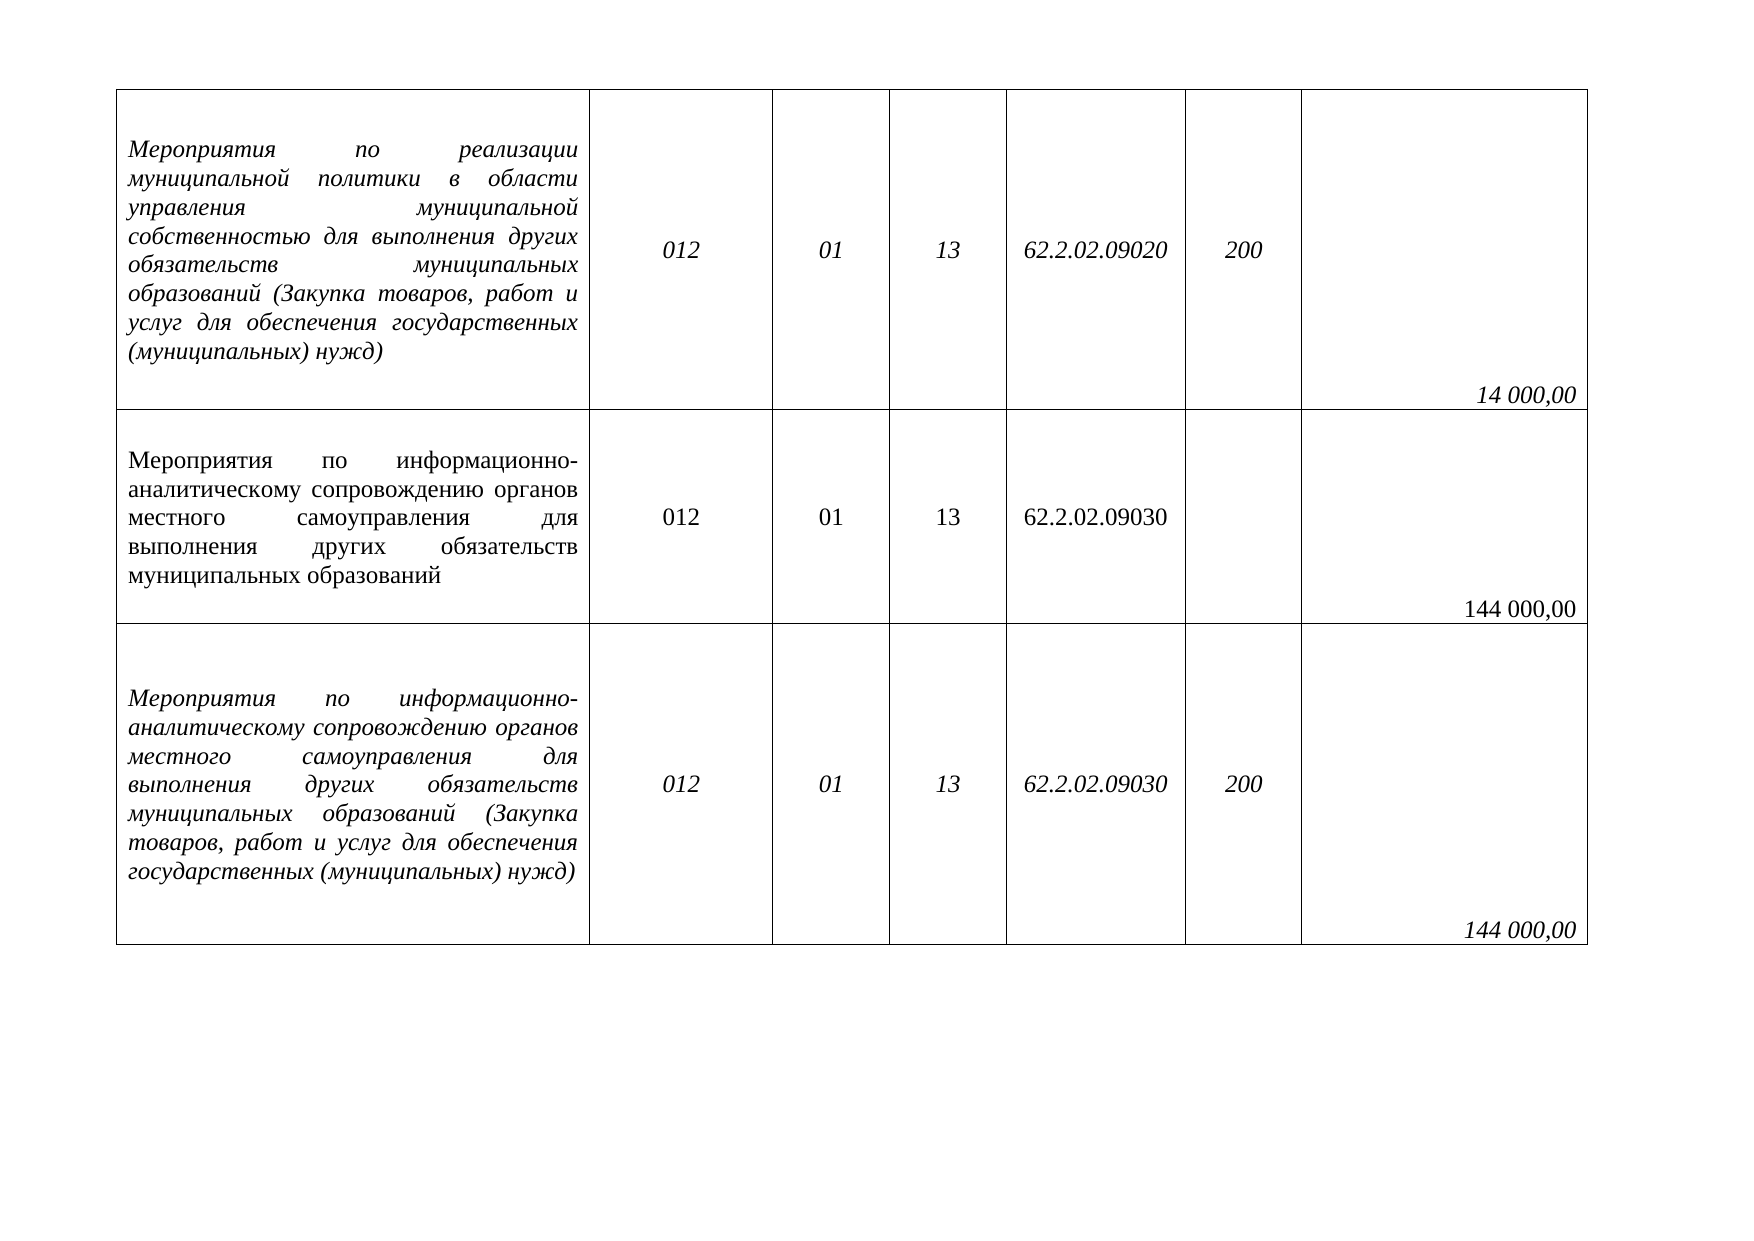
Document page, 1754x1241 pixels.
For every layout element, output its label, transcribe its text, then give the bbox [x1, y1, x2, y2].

table_cell 62.2.02.09030 [1007, 410, 1185, 623]
table_cell 144 000,00 [1302, 410, 1587, 623]
table_cell 144 000,00 [1302, 624, 1587, 944]
table_cell 13 [890, 624, 1006, 944]
table_cell 01 [773, 624, 889, 944]
table_cell 62.2.02.09030 [1007, 624, 1185, 944]
table_cell 14 000,00 [1302, 90, 1587, 409]
table_cell Мероприятия по реализации муниципальной политики в области управления муниципальной собственностью для выполнения других обязательств муниципальных образований (Закупка товаров, работ и услуг для обеспечения государственных (муниципальных) нужд) [117, 90, 589, 409]
table_cell Мероприятия по информационно-аналитическому сопровождению органов местного самоуправления для выполнения других обязательств муниципальных образований (Закупка товаров, работ и услуг для обеспечения государственных (муниципальных) нужд) [117, 624, 589, 944]
table_cell 01 [773, 410, 889, 623]
table_cell 200 [1186, 90, 1301, 409]
table_cell 01 [773, 90, 889, 409]
table_cell 200 [1186, 624, 1301, 944]
table_cell 13 [890, 410, 1006, 623]
table_cell Мероприятия по информационно-аналитическому сопровождению органов местного самоуправления для выполнения других обязательств муниципальных образований [117, 410, 589, 623]
table_cell 13 [890, 90, 1006, 409]
table_cell 62.2.02.09020 [1007, 90, 1185, 409]
table_cell 012 [590, 624, 772, 944]
table_cell 012 [590, 90, 772, 409]
table_cell [1186, 410, 1301, 623]
table_cell 012 [590, 410, 772, 623]
